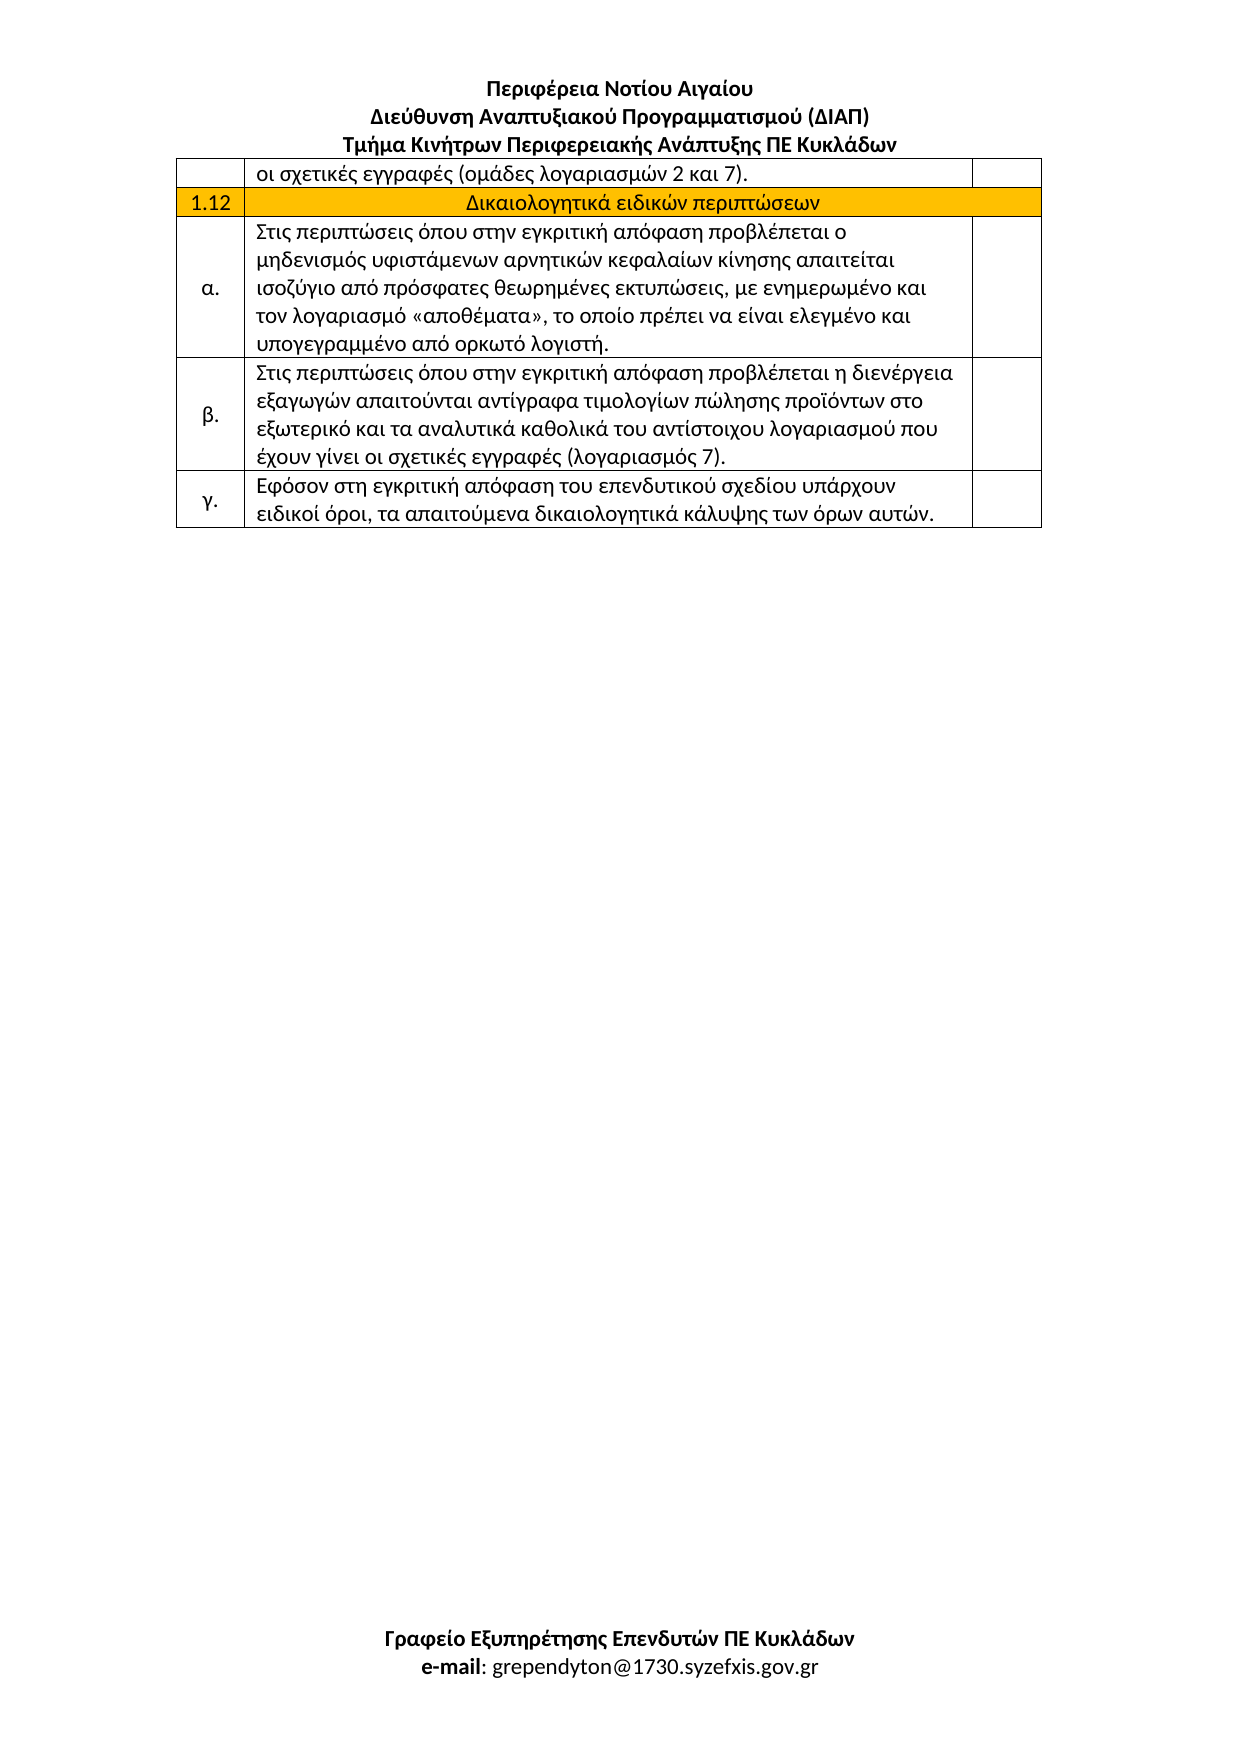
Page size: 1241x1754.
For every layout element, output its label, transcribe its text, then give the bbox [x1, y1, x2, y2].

table_cell α. [177, 217, 244, 357]
table_cell [973, 217, 1041, 357]
table_cell Στις περιπτώσεις όπου στην εγκριτική απόφαση προβλέπεται η διενέργεια εξαγωγών απαιτούνται αντίγραφα τιμολογίων πώλησης προϊόντων στο εξωτερικό και τα αναλυτικά καθολικά του αντίστοιχου λογαριασμού που έχουν γίνει οι σχετικές εγγραφές (λογαριασμός 7). [245, 358, 972, 470]
table_cell [973, 358, 1041, 470]
table_cell Δικαιολογητικά ειδικών περιπτώσεων [245, 188, 1041, 216]
table_cell Εφόσον στη εγκριτική απόφαση του επενδυτικού σχεδίου υπάρχουν ειδικοί όροι, τα απαιτούμενα δικαιολογητικά κάλυψης των όρων αυτών. [245, 471, 972, 527]
table_cell β. [177, 358, 244, 470]
table_cell [973, 471, 1041, 527]
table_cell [245, 159, 972, 187]
table_cell α. [177, 159, 244, 187]
table_cell γ. [177, 471, 244, 527]
table_cell 1.12 [177, 188, 244, 216]
table_cell [973, 159, 1041, 187]
table_cell Στις περιπτώσεις όπου στην εγκριτική απόφαση προβλέπεται ο μηδενισμός υφιστάμενων αρνητικών κεφαλαίων κίνησης απαιτείται ισοζύγιο από πρόσφατες θεωρημένες εκτυπώσεις, με ενημερωμένο και τον λογαριασμό «αποθέματα», το οποίο πρέπει να είναι ελεγμένο και υπογεγραμμένο από ορκωτό λογιστή. [245, 217, 972, 357]
